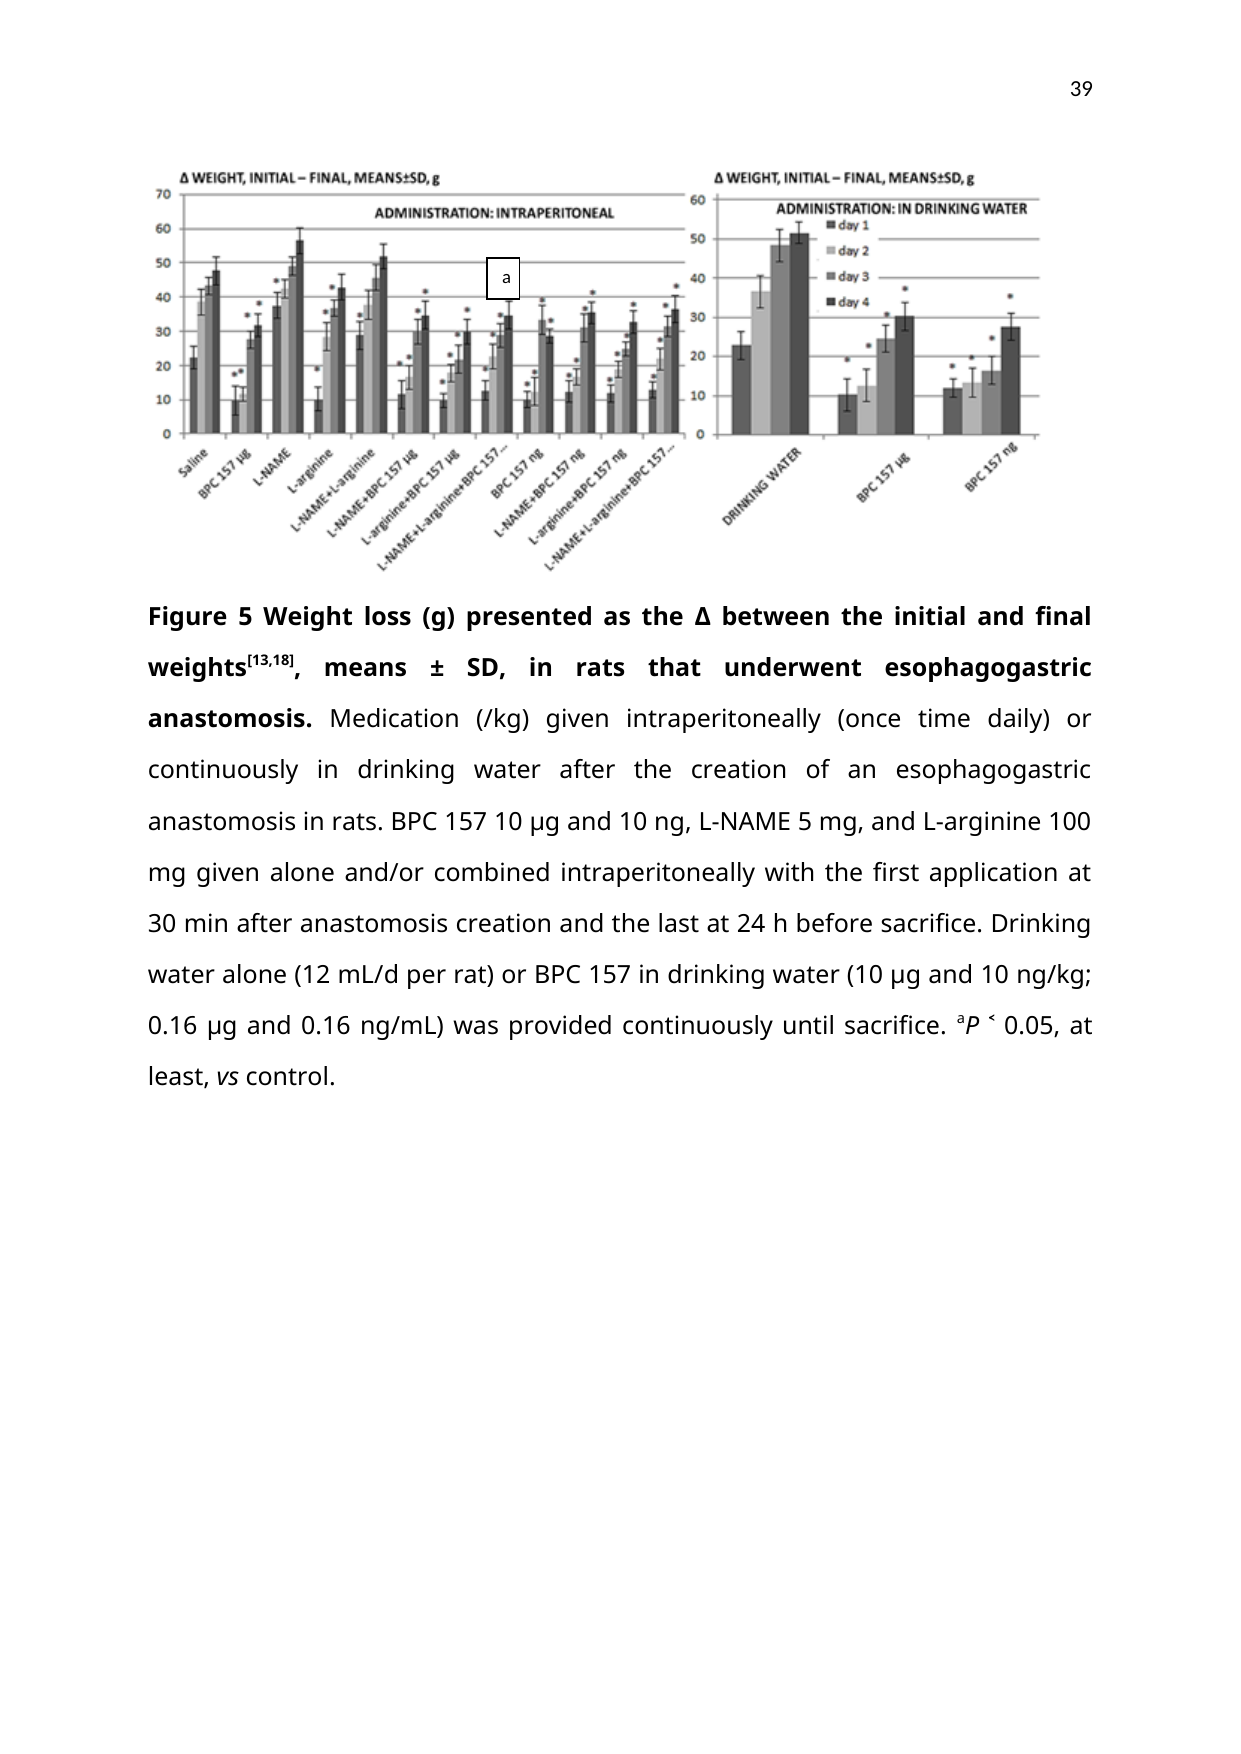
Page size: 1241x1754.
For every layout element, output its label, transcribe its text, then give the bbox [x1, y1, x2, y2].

picture [147, 147, 1048, 582]
text Figure 5 Weight loss (g) presented as the Δ between the initial and final weights[13,18], means ± SD, in rats that underwent esophagogastric anastomosis. Medication (/kg) given intraperitoneally (once time daily) or continuously in drinking water after the creation of an esophagogastric anastomosis in rats. BPC 157 10 µg and 10 ng, L-NAME 5 mg, and L-arginine 100 mg given alone and/or combined intraperitoneally with the first application at 30 min after anastomosis creation and the last at 24 h before sacrifice. Drinking water alone (12 mL/d per rat) or BPC 157 in drinking water (10 µg and 10 ng/kg; 0.16 µg and 0.16 ng/mL) was provided continuously until sacrifice. aP ˂ 0.05, at least, vs control. [148, 599, 1093, 1092]
